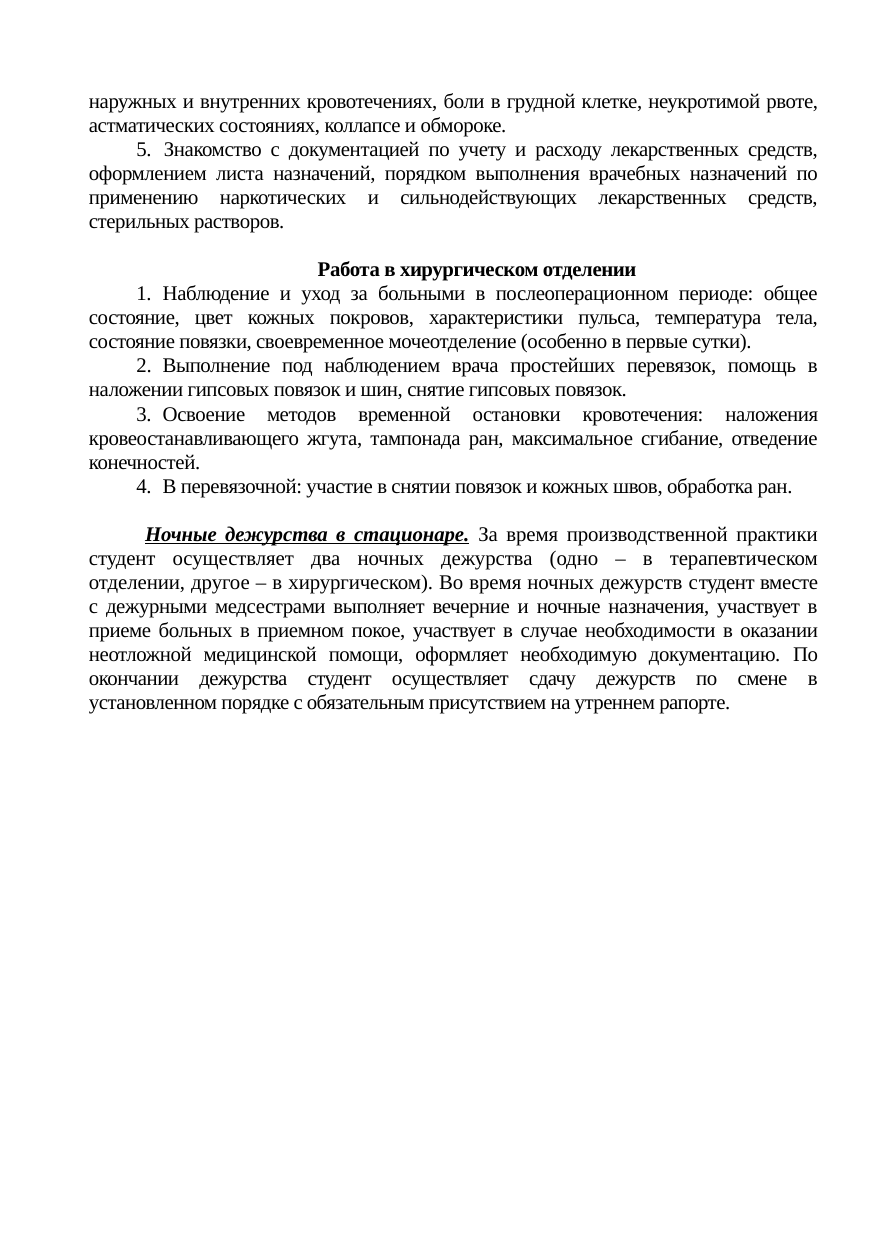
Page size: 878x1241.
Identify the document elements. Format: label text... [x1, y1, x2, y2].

text Ночные дежурства в стационаре. За время производственной практики студент осуществляет два ночных дежурства (одно – в терапевтическом отделении, другое – в хирургическом). Во время ночных дежурств студент вместе с дежурными медсестрами выполняет вечерние и ночные назначения, участвует в приеме больных в приемном покое, участвует в случае необходимости в оказании неотложной медицинской помощи, оформляет необходимую документацию. По окончании дежурства студент осуществляет сдачу дежурств по смене в установленном порядке с обязательным присутствием на утреннем рапорте. [89, 522, 818, 714]
list Выполнение под наблюдением врача простейших перевязок, помощь в наложении гипсовых повязок и шин, снятие гипсовых повязок. [89, 353, 818, 401]
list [89, 89, 818, 137]
list Освоение методов временной остановки кровотечения: наложения кровеостанавливающего жгута, тампонада ран, максимальное сгибание, отведение конечностей. [89, 401, 818, 474]
text Работа в хирургическом отделении [89, 257, 818, 281]
list Знакомство с документацией по учету и расходу лекарственных средств, оформлением листа назначений, порядком выполнения врачебных назначений по применению наркотических и сильнодействующих лекарственных средств, стерильных растворов. [89, 137, 818, 233]
list Наблюдение и уход за больными в послеоперационном периоде: общее состояние, цвет кожных покровов, характеристики пульса, температура тела, состояние повязки, своевременное мочеотделение (особенно в первые сутки). [89, 281, 818, 353]
list В перевязочной: участие в снятии повязок и кожных швов, обработка ран. [89, 474, 818, 498]
